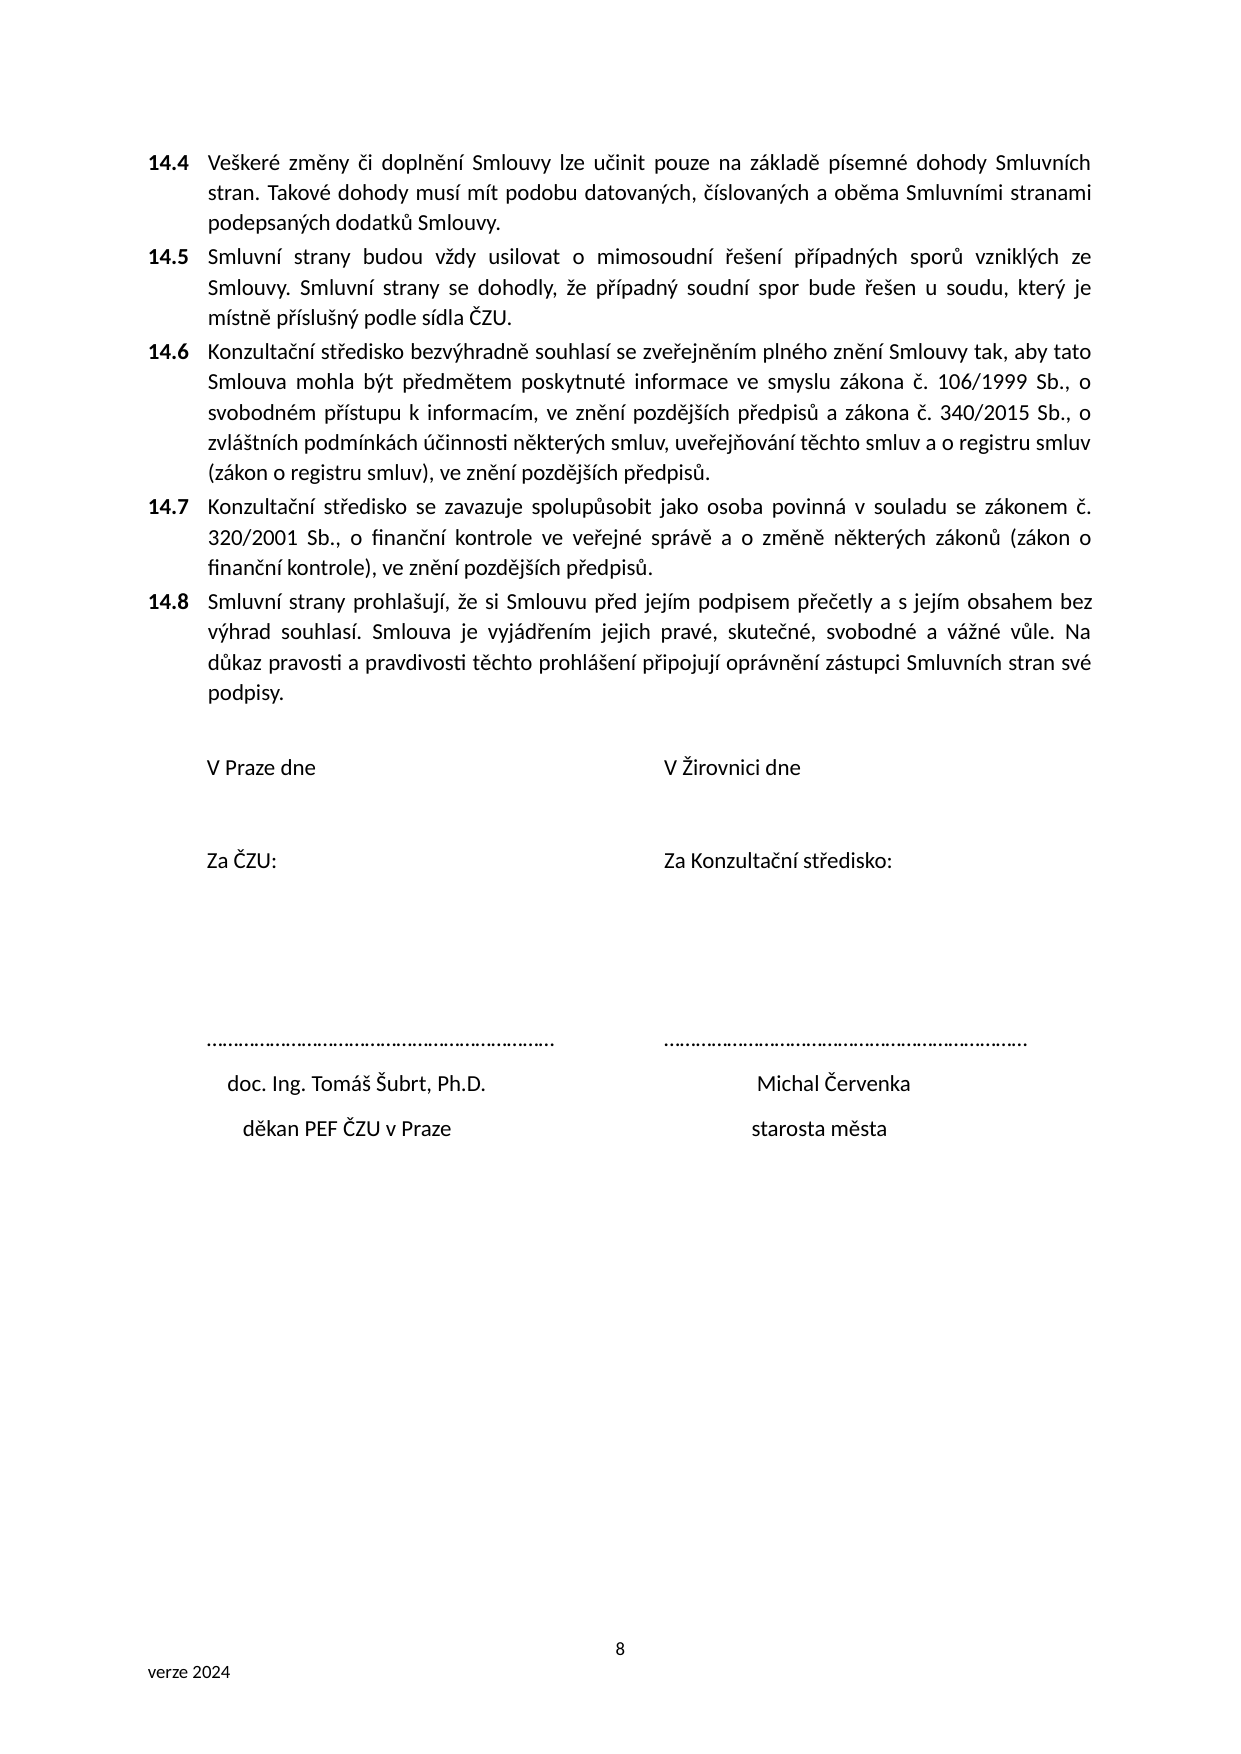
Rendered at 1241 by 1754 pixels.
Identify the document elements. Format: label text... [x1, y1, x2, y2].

text doc. Ing. Tomáš Šubrt, Ph.D. Michal Červenka [148, 1069, 1093, 1097]
text ………………………………………………………… …………………………………………………………… [148, 1024, 1093, 1053]
text Za ČZU: Za Konzultační středisko: [148, 846, 1093, 874]
text V Praze dne V Žirovnici dne [148, 753, 1093, 781]
subtitle Smluvní strany budou vždy usilovat o mimosoudní řešení případných sporů vzniklých ze Smlouvy. Smluvní strany se dohodly, že případný soudní spor bude řešen u soudu, který je místně příslušný podle sídla ČZU. [148, 242, 1093, 331]
text děkan PEF ČZU v Praze starosta města [148, 1114, 1093, 1142]
subtitle Smluvní strany prohlašují, že si Smlouvu před jejím podpisem přečetly a s jejím obsahem bez výhrad souhlasí. Smlouva je vyjádřením jejich pravé, skutečné, svobodné a vážné vůle. Na důkaz pravosti a pravdivosti těchto prohlášení připojují oprávnění zástupci Smluvních stran své podpisy. [148, 587, 1093, 706]
subtitle Konzultační středisko se zavazuje spolupůsobit jako osoba povinná v souladu se zákonem č. 320/2001 Sb., o finanční kontrole ve veřejné správě a o změně některých zákonů (zákon o finanční kontrole), ve znění pozdějších předpisů. [148, 492, 1093, 581]
subtitle Konzultační středisko bezvýhradně souhlasí se zveřejněním plného znění Smlouvy tak, aby tato Smlouva mohla být předmětem poskytnuté informace ve smyslu zákona č. 106/1999 Sb., o svobodném přístupu k informacím, ve znění pozdějších předpisů a zákona č. 340/2015 Sb., o zvláštních podmínkách účinnosti některých smluv, uveřejňování těchto smluv a o registru smluv (zákon o registru smluv), ve znění pozdějších předpisů. [148, 337, 1093, 486]
subtitle Veškeré změny či doplnění Smlouvy lze učinit pouze na základě písemné dohody Smluvních stran. Takové dohody musí mít podobu datovaných, číslovaných a oběma Smluvními stranami podepsaných dodatků Smlouvy. [148, 148, 1093, 236]
